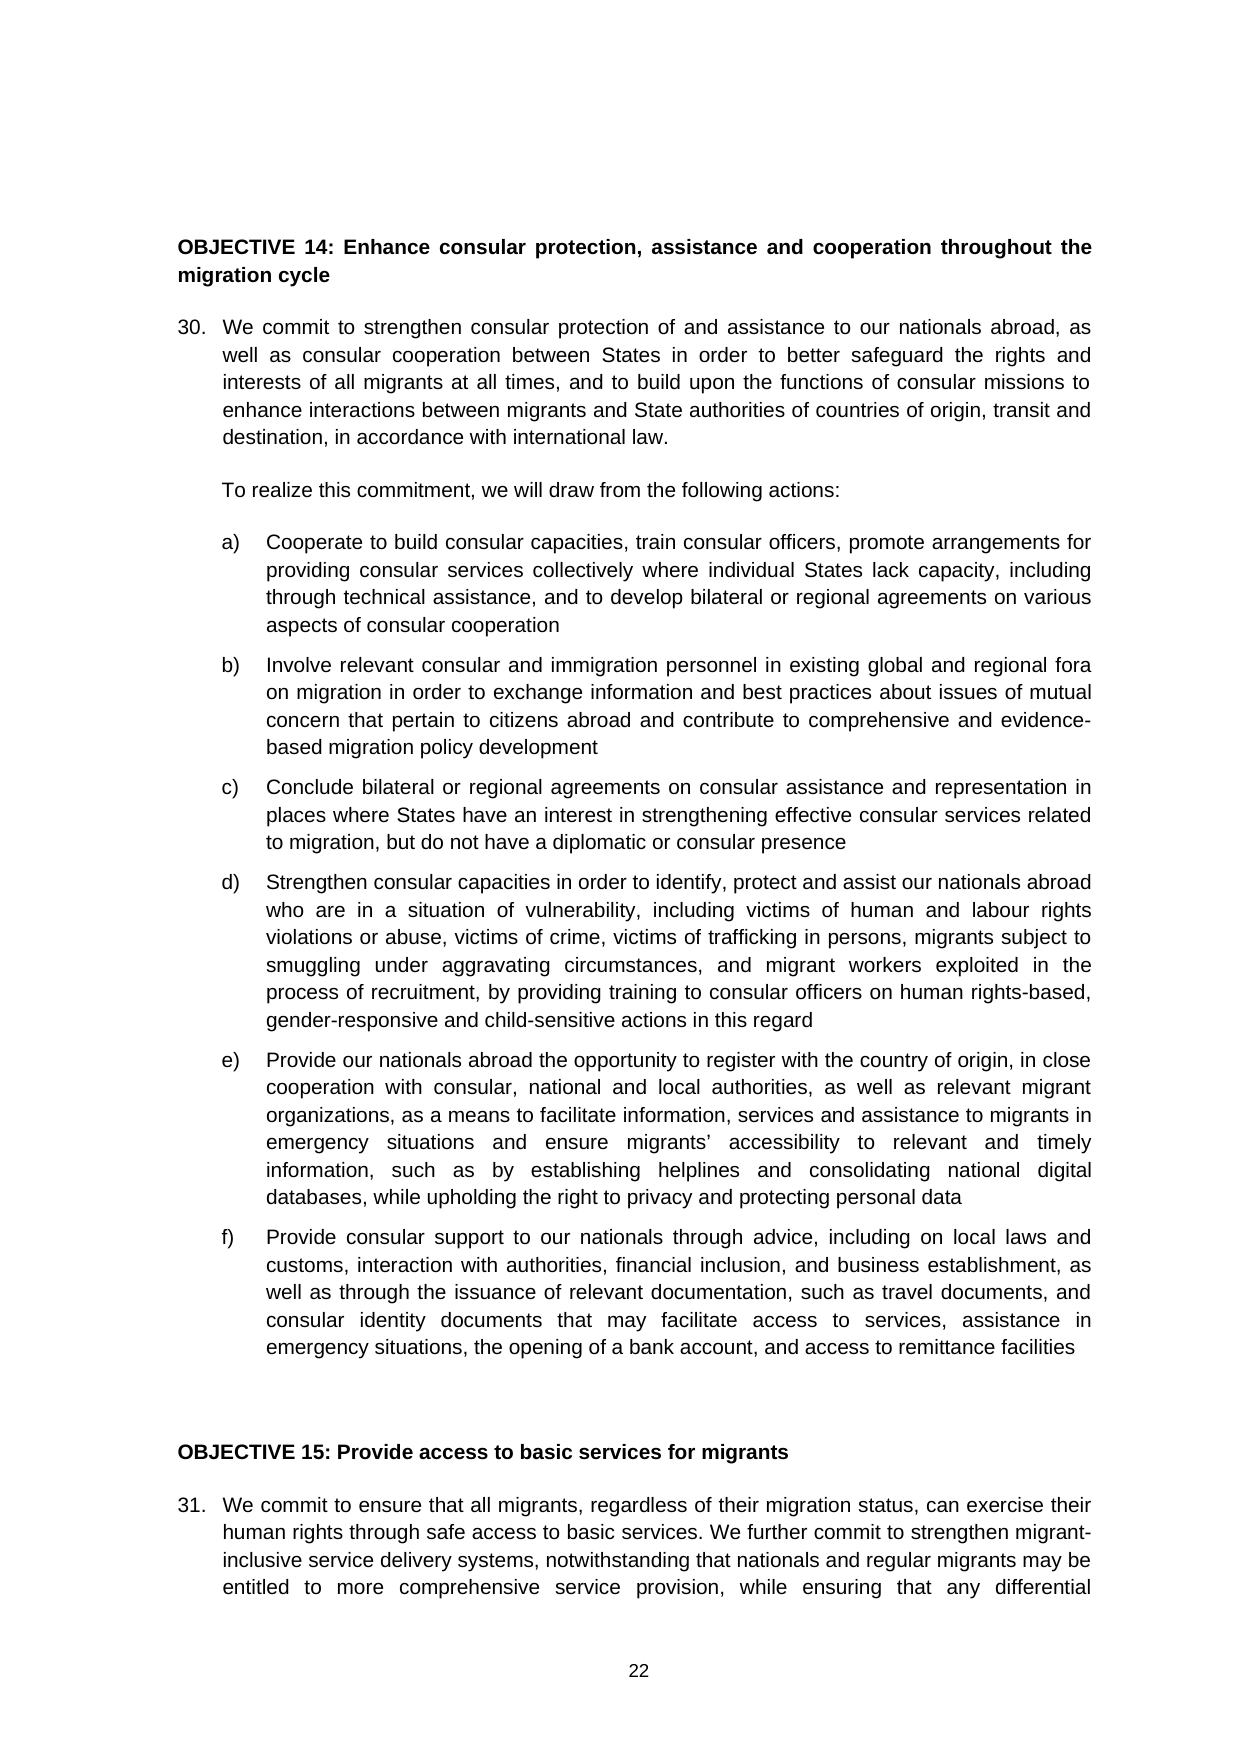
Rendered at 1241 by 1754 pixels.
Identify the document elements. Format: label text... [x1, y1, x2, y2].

list OBJECTIVE 14: Enhance consular protection, assistance and cooperation throughout the migration cycle [177, 235, 1093, 287]
list Conclude bilateral or regional agreements on consular assistance and representation in places where States have an interest in strengthening effective consular services related to migration, but do not have a diplomatic or consular presence [221, 775, 1093, 854]
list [177, 1493, 1093, 1599]
list Provide consular support to our nationals through advice, including on local laws and customs, interaction with authorities, financial inclusion, and business establishment, as well as through the issuance of relevant documentation, such as travel documents, and consular identity documents that may facilitate access to services, assistance in emergency situations, the opening of a bank account, and access to remittance facilities [221, 1225, 1093, 1359]
list OBJECTIVE 15: Provide access to basic services for migrants [177, 1440, 1093, 1464]
text To realize this commitment, we will draw from the following actions: [221, 478, 1093, 502]
list Strengthen consular capacities in order to identify, protect and assist our nationals abroad who are in a situation of vulnerability, including victims of human and labour rights violations or abuse, victims of crime, victims of trafficking in persons, migrants subject to smuggling under aggravating circumstances, and migrant workers exploited in the process of recruitment, by providing training to consular officers on human rights-based, gender-responsive and child-sensitive actions in this regard [221, 870, 1093, 1032]
list Provide our nationals abroad the opportunity to register with the country of origin, in close cooperation with consular, national and local authorities, as well as relevant migrant organizations, as a means to facilitate information, services and assistance to migrants in emergency situations and ensure migrants’ accessibility to relevant and timely information, such as by establishing helplines and consolidating national digital databases, while upholding the right to privacy and protecting personal data [221, 1048, 1093, 1209]
list Cooperate to build consular capacities, train consular officers, promote arrangements for providing consular services collectively where individual States lack capacity, including through technical assistance, and to develop bilateral or regional agreements on various aspects of consular cooperation [221, 530, 1093, 637]
list We commit to strengthen consular protection of and assistance to our nationals abroad, as well as consular cooperation between States in order to better safeguard the rights and interests of all migrants at all times, and to build upon the functions of consular missions to enhance interactions between migrants and State authorities of countries of origin, transit and destination, in accordance with international law. [177, 315, 1093, 449]
list Involve relevant consular and immigration personnel in existing global and regional fora on migration in order to exchange information and best practices about issues of mutual concern that pertain to citizens abroad and contribute to comprehensive and evidence-based migration policy development [221, 653, 1093, 759]
